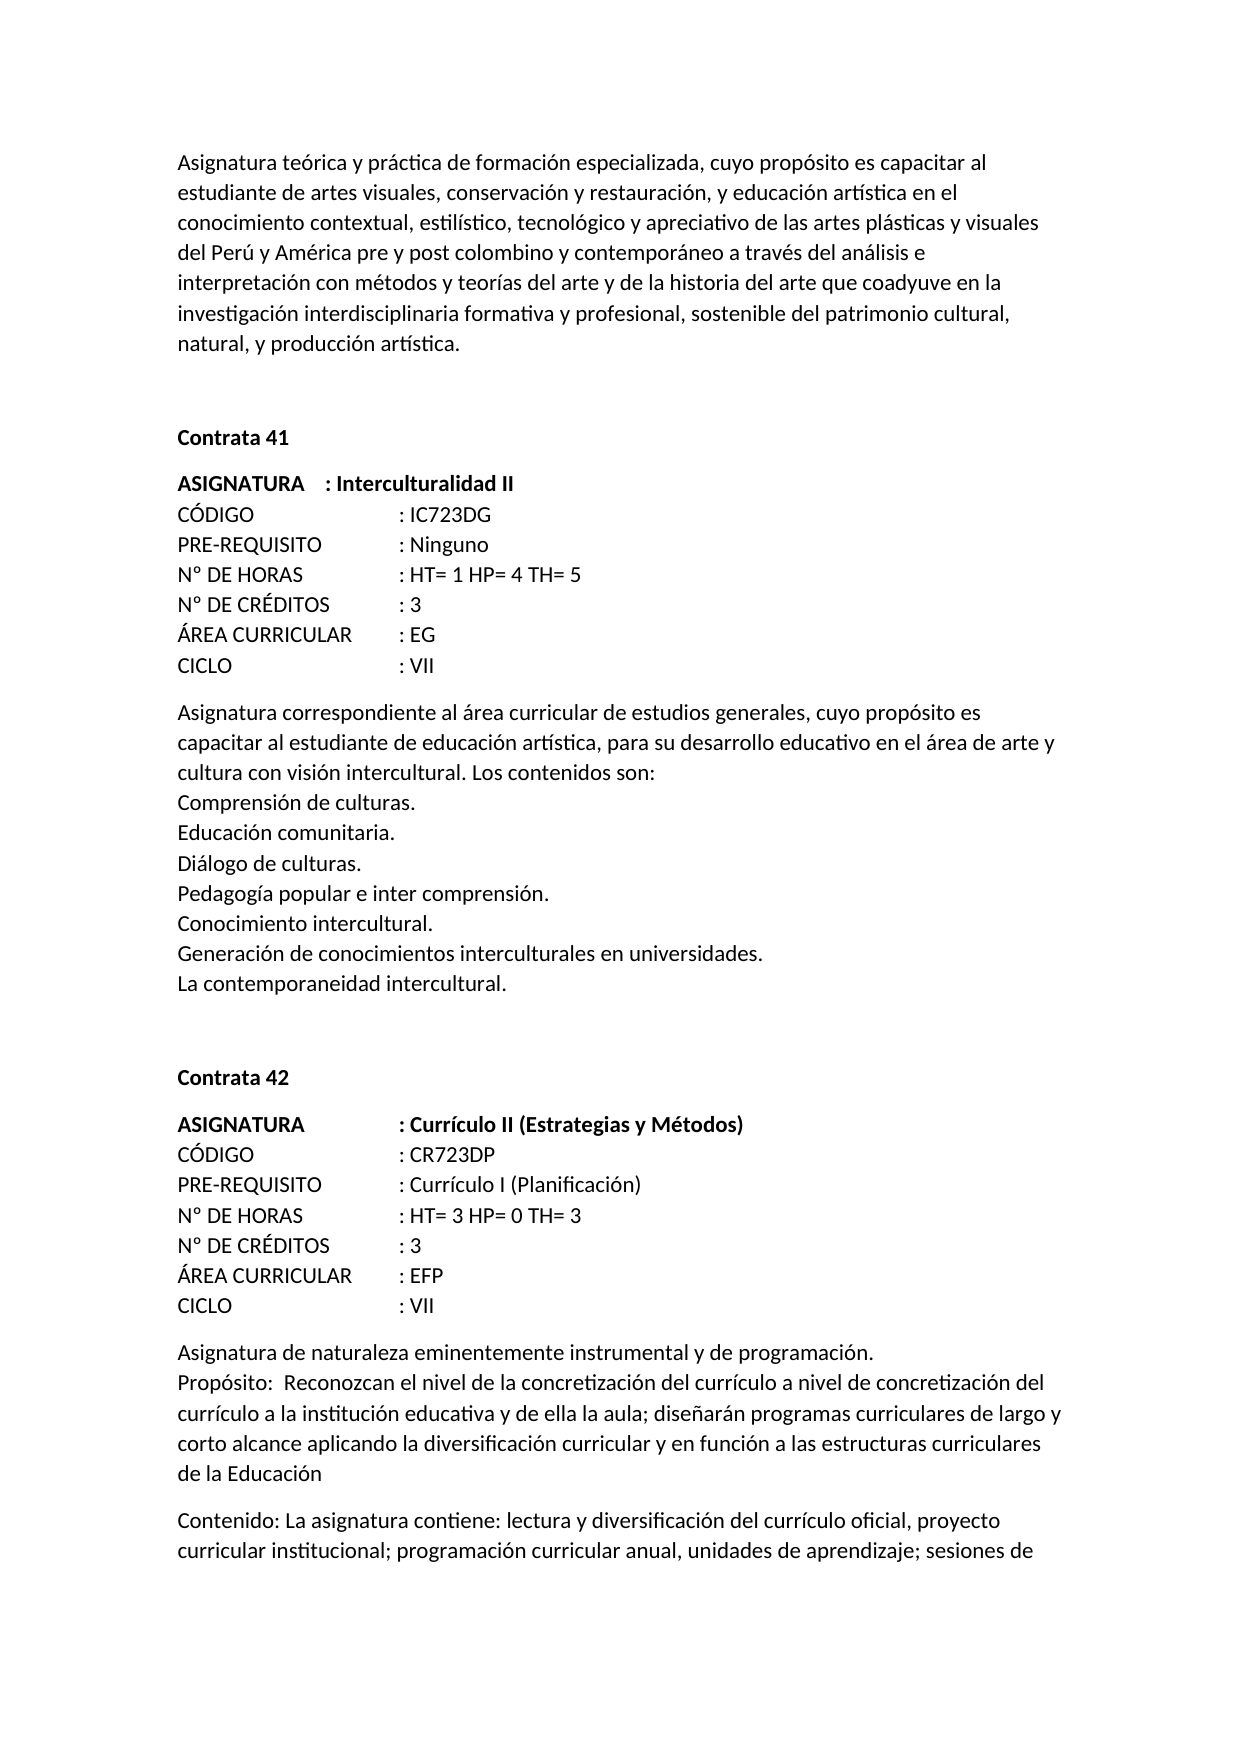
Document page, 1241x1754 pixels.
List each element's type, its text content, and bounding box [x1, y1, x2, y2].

text Asignatura de naturaleza eminentemente instrumental y de programación. Propósito: Reconozcan el nivel de la concretización del currículo a nivel de concretización del currículo a la institución educativa y de ella la aula; diseñarán programas curriculares de largo y corto alcance aplicando la diversificación curricular y en función a las estructuras curriculares de la Educación [177, 1338, 1063, 1487]
text Asignatura correspondiente al área curricular de estudios generales, cuyo propósito es capacitar al estudiante de educación artística, para su desarrollo educativo en el área de arte y cultura con visión intercultural. Los contenidos son: Comprensión de culturas. Educación comunitaria. Diálogo de culturas. Pedagogía popular e inter comprensión. Conocimiento intercultural. Generación de conocimientos interculturales en universidades. La contemporaneidad intercultural. [177, 698, 1063, 997]
text Asignatura teórica y práctica de formación especializada, cuyo propósito es capacitar al estudiante de artes visuales, conservación y restauración, y educación artística en el conocimiento contextual, estilístico, tecnológico y apreciativo de las artes plásticas y visuales del Perú y América pre y post colombino y contemporáneo a través del análisis e interpretación con métodos y teorías del arte y de la historia del arte que coadyuve en la investigación interdisciplinaria formativa y profesional, sostenible del patrimonio cultural, natural, y producción artística. [177, 148, 1063, 357]
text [177, 1506, 1063, 1564]
text Contrata 42 [177, 1063, 1063, 1091]
text Contrata 41 [177, 423, 1063, 451]
text ASIGNATURA : Currículo II (Estrategias y Métodos) CÓDIGO : CR723DP PRE-REQUISITO : Currículo I (Planificación) Nº DE HORAS : HT= 3 HP= 0 TH= 3 Nº DE CRÉDITOS : 3 ÁREA CURRICULAR : EFP CICLO : VII [177, 1110, 1063, 1319]
text ASIGNATURA : Interculturalidad II CÓDIGO : IC723DG PRE-REQUISITO : Ninguno Nº DE HORAS : HT= 1 HP= 4 TH= 5 Nº DE CRÉDITOS : 3 ÁREA CURRICULAR : EG CICLO : VII [177, 469, 1063, 679]
